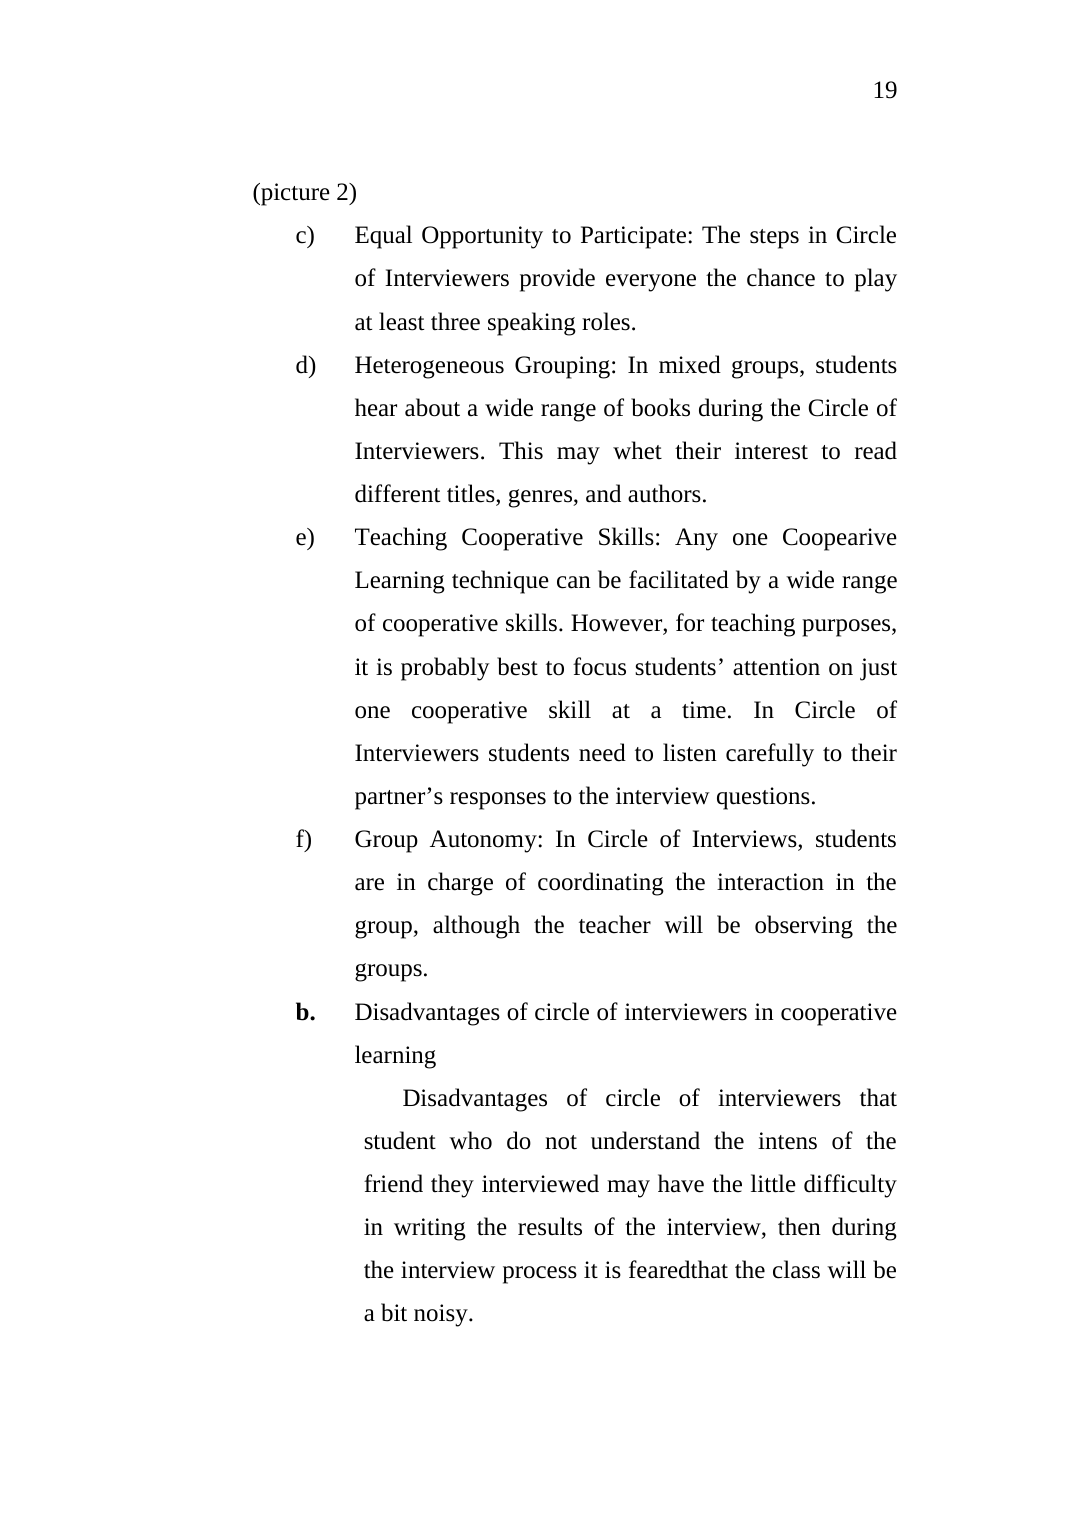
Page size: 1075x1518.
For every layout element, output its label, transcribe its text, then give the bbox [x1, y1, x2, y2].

list Disadvantages of circle of interviewers in cooperative learning [295, 997, 898, 1068]
list Disadvantages of circle of interviewers that student who do not understand the intens of the friend they interviewed may have the little difficulty in writing the results of the interview, then during the interview process it is fearedthat the class will be a bit noisy. [363, 1083, 898, 1327]
list Heterogeneous Grouping: In mixed groups, students hear about a wide range of books during the Circle of Interviewers. This may whet their interest to read different titles, genres, and authors. [295, 350, 898, 508]
list Teaching Cooperative Skills: Any one Coopearive Learning technique can be facilitated by a wide range of cooperative skills. However, for teaching purposes, it is probably best to focus students’ attention on just one cooperative skill at a time. In Circle of Interviewers students need to listen carefully to their partner’s responses to the interview questions. [295, 522, 898, 810]
text (picture 2) [177, 177, 898, 206]
list Group Autonomy: In Circle of Interviews, students are in charge of coordinating the interaction in the group, although the teacher will be observing the groups. [295, 824, 898, 982]
list Equal Opportunity to Participate: The steps in Circle of Interviewers provide everyone the chance to play at least three speaking roles. [295, 220, 898, 335]
